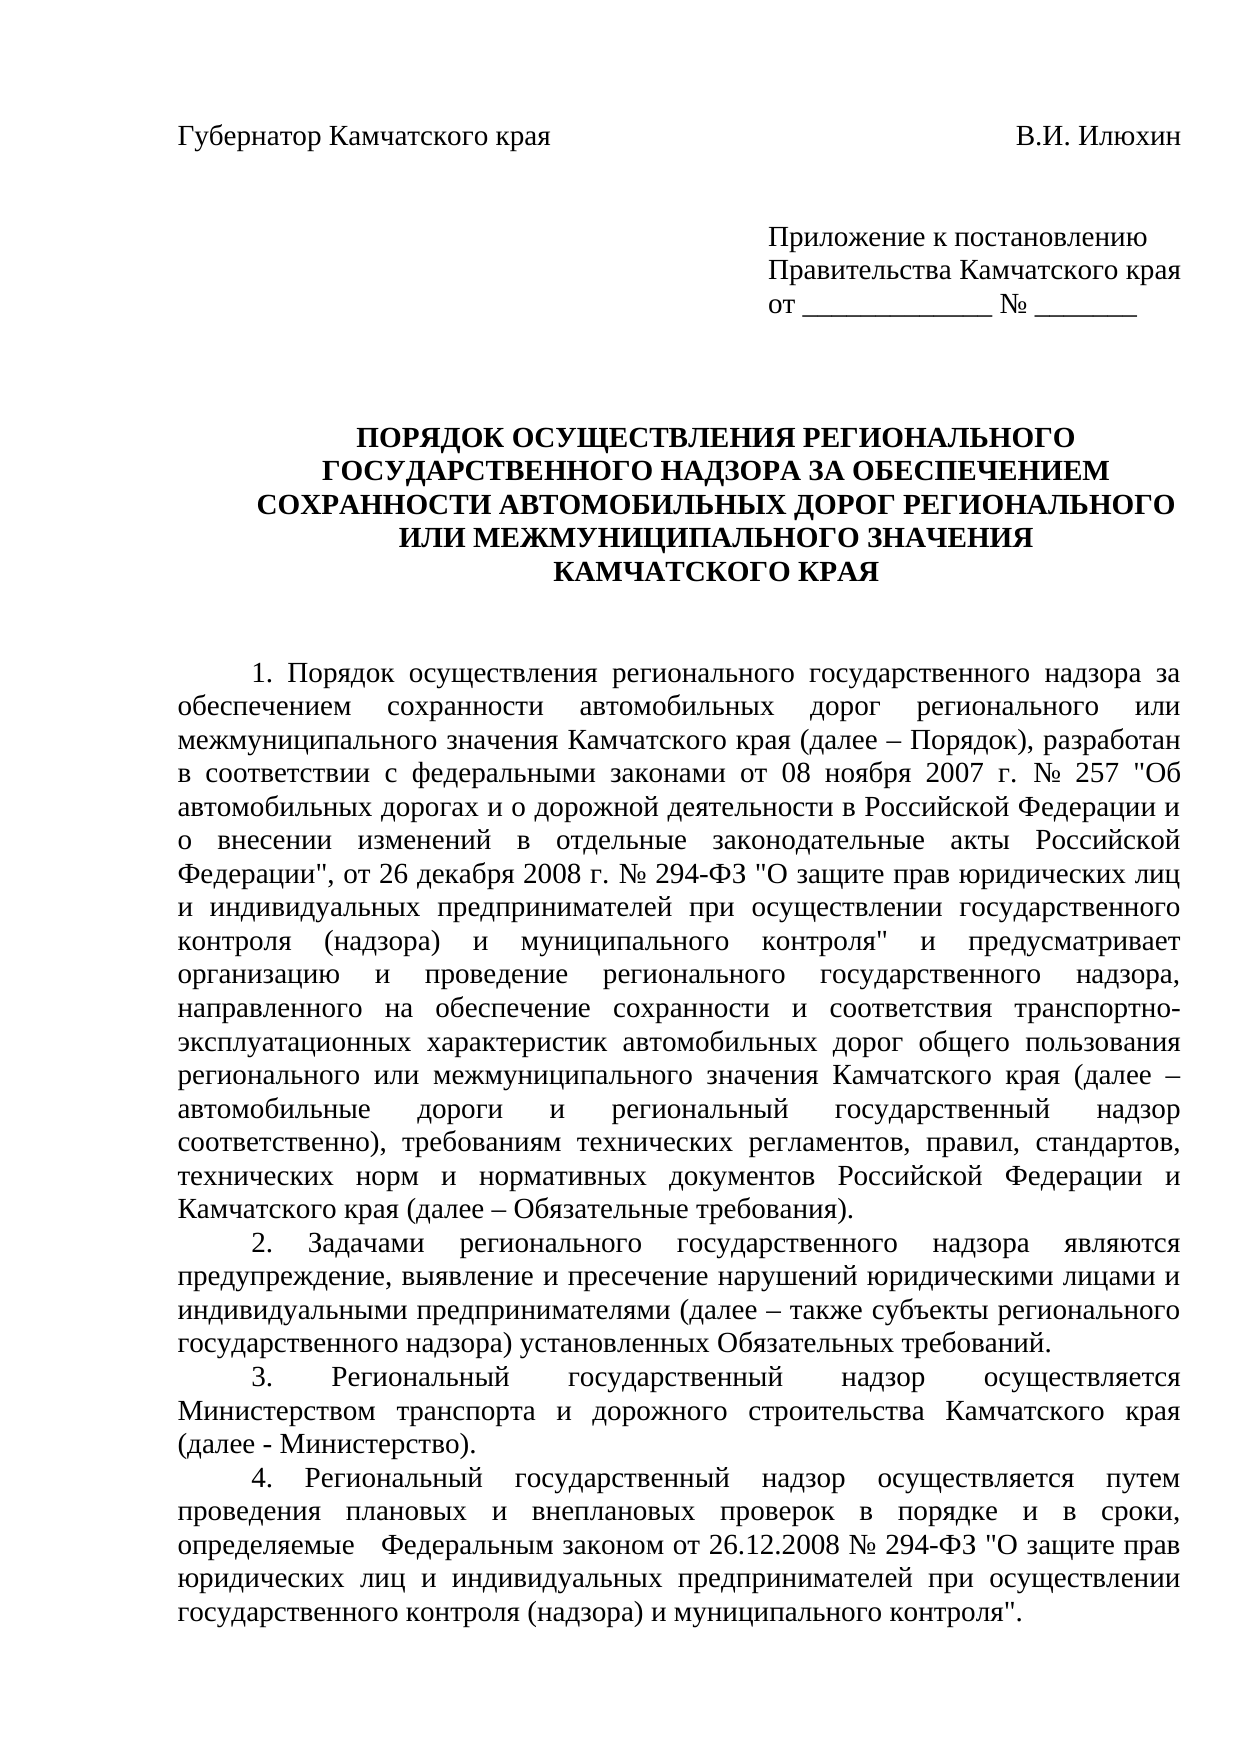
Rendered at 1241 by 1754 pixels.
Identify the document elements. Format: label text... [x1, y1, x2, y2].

text 2. Задачами регионального государственного надзора являются предупреждение, выявление и пресечение нарушений юридическими лицами и индивидуальными предпринимателями (далее – также субъекты регионального государственного надзора) установленных Обязательных требований. [177, 1225, 1181, 1359]
text ИЛИ МЕЖМУНИЦИПАЛЬНОГО ЗНАЧЕНИЯ [177, 521, 1181, 554]
table_header В.И. Илюхин [679, 118, 1192, 152]
text Правительства Камчатского края [768, 252, 1181, 286]
text КАМЧАТСКОГО КРАЯ [177, 554, 1181, 588]
text ПОРЯДОК ОСУЩЕСТВЛЕНИЯ РЕГИОНАЛЬНОГО [177, 420, 1181, 453]
text СОХРАННОСТИ АВТОМОБИЛЬНЫХ ДОРОГ РЕГИОНАЛЬНОГО [177, 487, 1181, 521]
text 1. Порядок осуществления регионального государственного надзора за обеспечением сохранности автомобильных дорог регионального или межмуниципального значения Камчатского края (далее – Порядок), разработан в соответствии с федеральными законами от 08 ноября 2007 г. № 257 "Об автомобильных дорогах и о дорожной деятельности в Российской Федерации и о внесении изменений в отдельные законодательные акты Российской Федерации", от 26 декабря 2008 г. № 294-ФЗ "О защите прав юридических лиц и индивидуальных предпринимателей при осуществлении государственного контроля (надзора) и муниципального контроля" и предусматривает организацию и проведение регионального государственного надзора, направленного на обеспечение сохранности и соответствия транспортно-эксплуатационных характеристик автомобильных дорог общего пользования регионального или межмуниципального значения Камчатского края (далее – автомобильные дороги и региональный государственный надзор соответственно), требованиям технических регламентов, правил, стандартов, технических норм и нормативных документов Российской Федерации и Камчатского края (далее – Обязательные требования). [177, 655, 1181, 1225]
text 4. Региональный государственный надзор осуществляется путем проведения плановых и внеплановых проверок в порядке и в сроки, определяемые Федеральным законом от 26.12.2008 № 294-ФЗ "О защите прав юридических лиц и индивидуальных предпринимателей при осуществлении государственного контроля (надзора) и муниципального контроля". [177, 1460, 1181, 1627]
text Приложение к постановлению [768, 219, 1181, 252]
table_header Губернатор Камчатского края [166, 118, 679, 152]
text от _____________ № _______ [768, 286, 1181, 319]
text 3. Региональный государственный надзор осуществляется Министерством транспорта и дорожного строительства Камчатского края (далее - Министерство). [177, 1359, 1181, 1460]
text ГОСУДАРСТВЕННОГО НАДЗОРА ЗА ОБЕСПЕЧЕНИЕМ [177, 453, 1181, 487]
